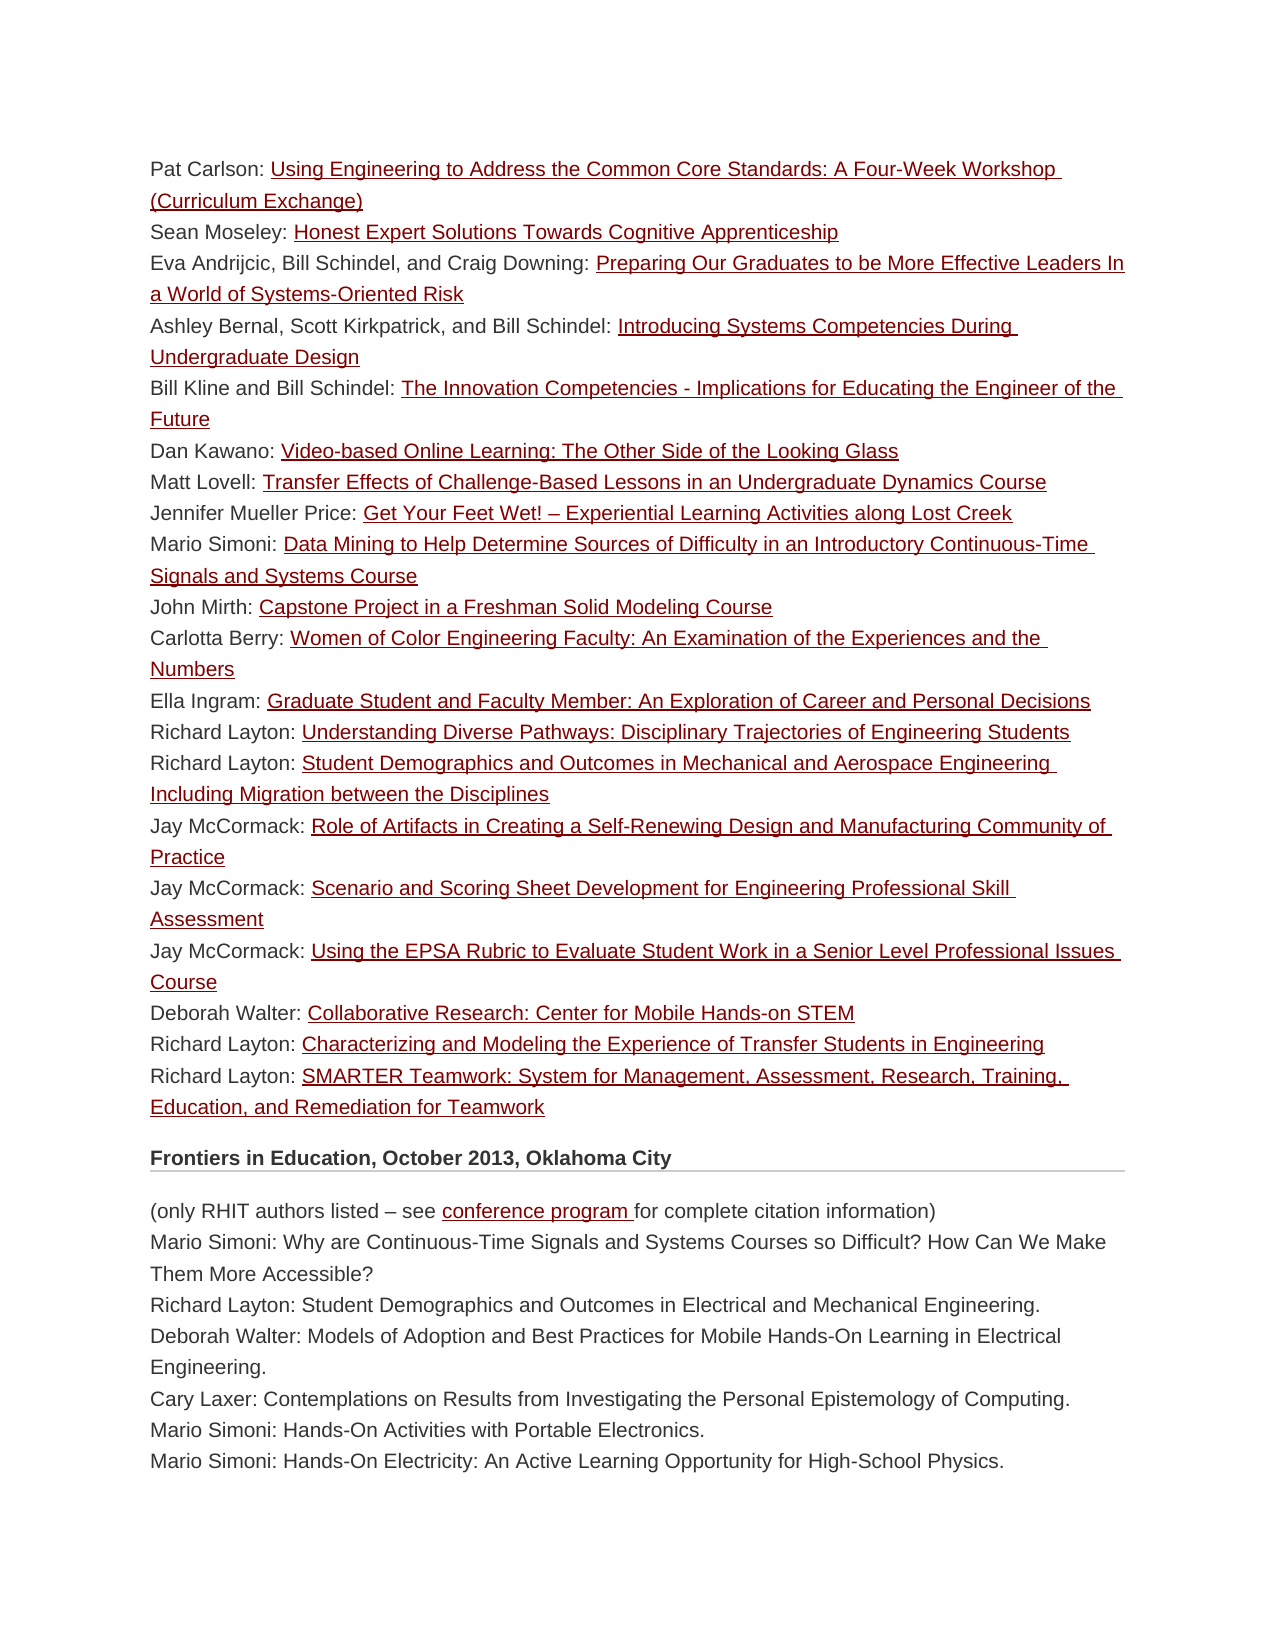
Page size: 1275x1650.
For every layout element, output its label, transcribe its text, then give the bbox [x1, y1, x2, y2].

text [150, 150, 1125, 1119]
text (only RHIT authors listed – see conference program for complete citation information) Mario Simoni: Why are Continuous-Time Signals and Systems Courses so Difficult? How Can We Make Them More Accessible? Richard Layton: Student Demographics and Outcomes in Electrical and Mechanical Engineering. Deborah Walter: Models of Adoption and Best Practices for Mobile Hands-On Learning in Electrical Engineering. Cary Laxer: Contemplations on Results from Investigating the Personal Epistemology of Computing. Mario Simoni: Hands-On Activities with Portable Electronics. Mario Simoni: Hands-On Electricity: An Active Learning Opportunity for High-School Physics. [150, 1192, 1125, 1473]
text Frontiers in Education, October 2013, Oklahoma City [150, 1139, 1125, 1170]
